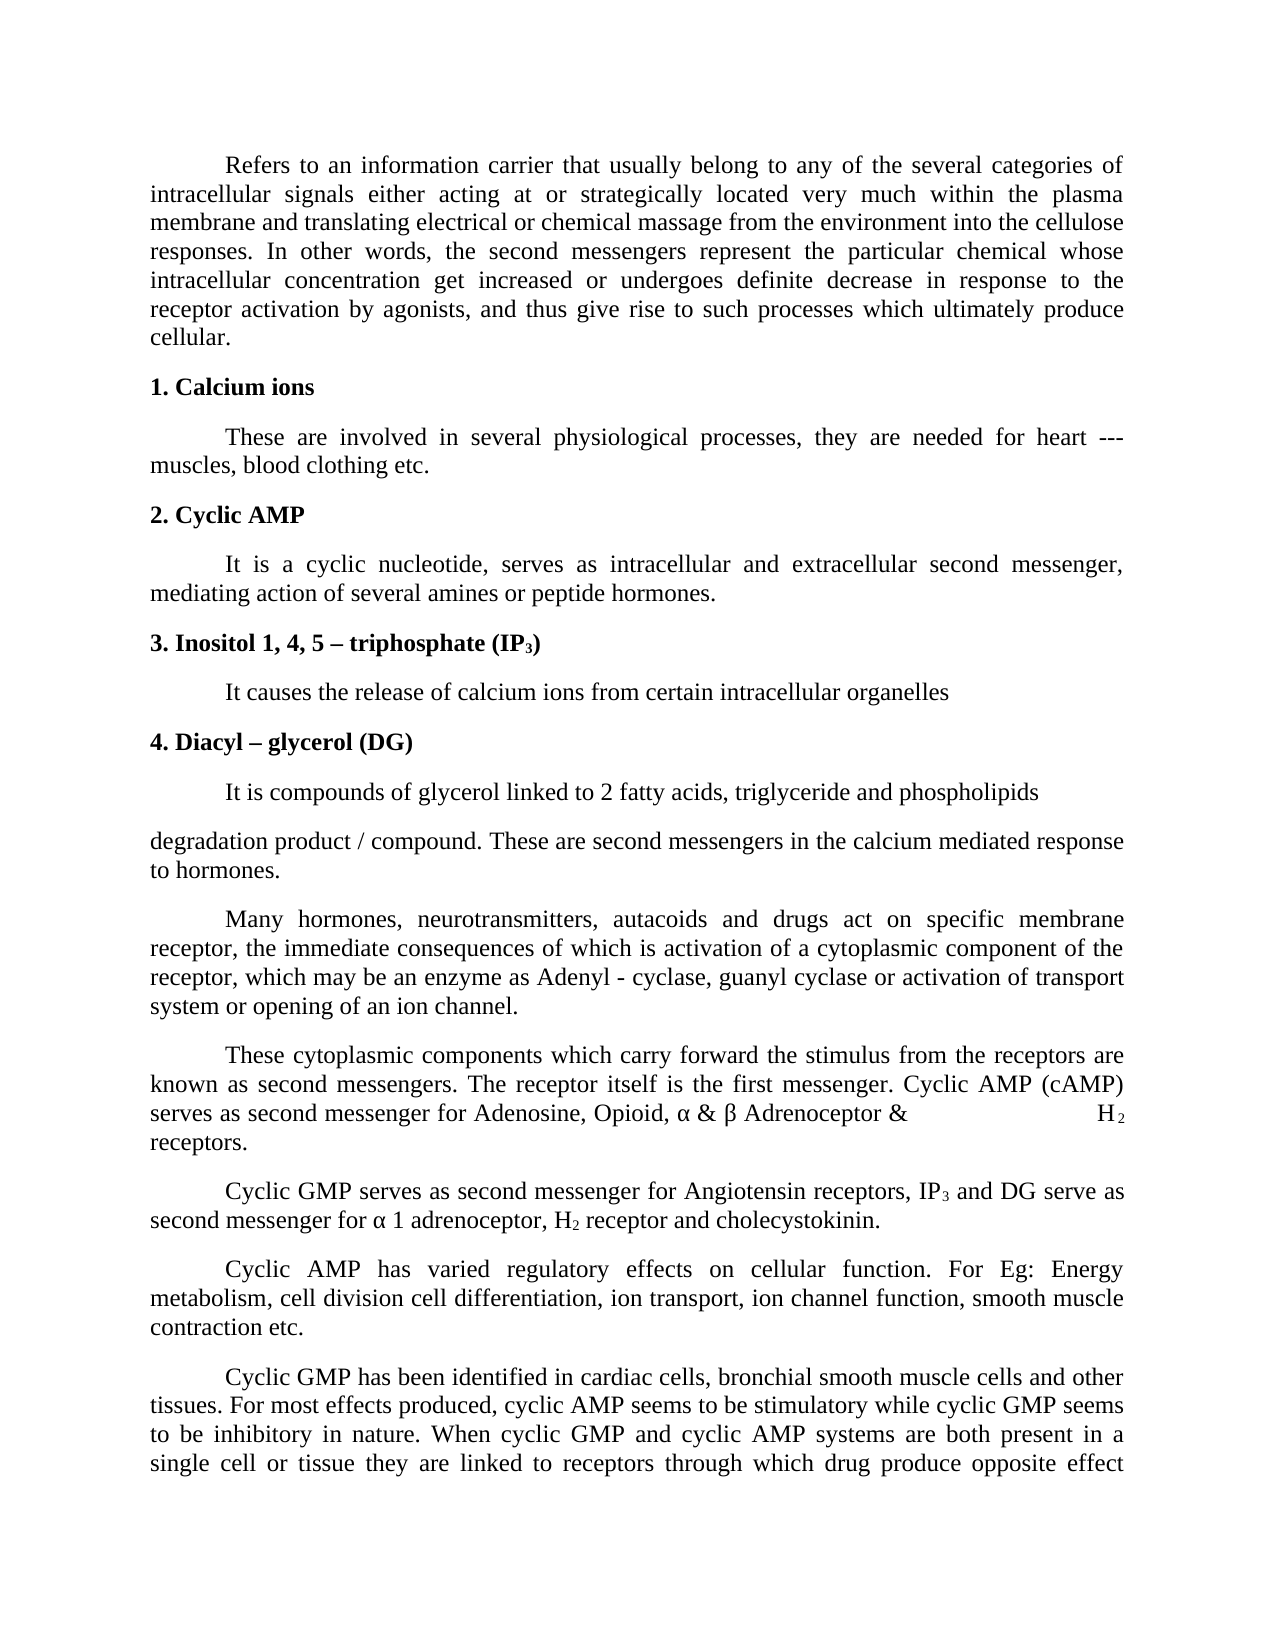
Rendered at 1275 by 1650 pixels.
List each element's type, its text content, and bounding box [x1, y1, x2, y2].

text It is compounds of glycerol linked to 2 fatty acids, triglyceride and phospholipids [150, 777, 1125, 805]
text degradation product / compound. These are second messengers in the calcium mediated response to hormones. [150, 826, 1125, 884]
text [150, 1362, 1125, 1477]
text It causes the release of calcium ions from certain intracellular organelles [150, 677, 1125, 706]
text 1. Calcium ions [150, 372, 1125, 401]
text These are involved in several physiological processes, they are needed for heart --- muscles, blood clothing etc. [150, 422, 1125, 479]
text These cytoplasmic components which carry forward the stimulus from the receptors are known as second messengers. The receptor itself is the first messenger. Cyclic AMP (cAMP) serves as second messenger for Adenosine, Opioid, α & β Adrenoceptor & H2 receptors. [150, 1040, 1125, 1155]
text 3. Inositol 1, 4, 5 – triphosphate (IP3) [150, 628, 1125, 657]
text Refers to an information carrier that usually belong to any of the several categories of intracellular signals either acting at or strategically located very much within the plasma membrane and translating electrical or chemical massage from the environment into the cellulose responses. In other words, the second messengers represent the particular chemical whose intracellular concentration get increased or undergoes definite decrease in response to the receptor activation by agonists, and thus give rise to such processes which ultimately produce cellular. [150, 150, 1125, 351]
text Many hormones, neurotransmitters, autacoids and drugs act on specific membrane receptor, the immediate consequences of which is activation of a cytoplasmic component of the receptor, which may be an enzyme as Adenyl - cyclase, guanyl cyclase or activation of transport system or opening of an ion channel. [150, 904, 1125, 1019]
text Cyclic GMP serves as second messenger for Angiotensin receptors, IP3 and DG serve as second messenger for α 1 adrenoceptor, H2 receptor and cholecystokinin. [150, 1176, 1125, 1234]
text Cyclic AMP has varied regulatory effects on cellular function. For Eg: Energy metabolism, cell division cell differentiation, ion transport, ion channel function, smooth muscle contraction etc. [150, 1254, 1125, 1341]
text 4. Diacyl – glycerol (DG) [150, 727, 1125, 756]
text 2. Cyclic AMP [150, 500, 1125, 529]
text It is a cyclic nucleotide, serves as intracellular and extracellular second messenger, mediating action of several amines or peptide hormones. [150, 549, 1125, 607]
